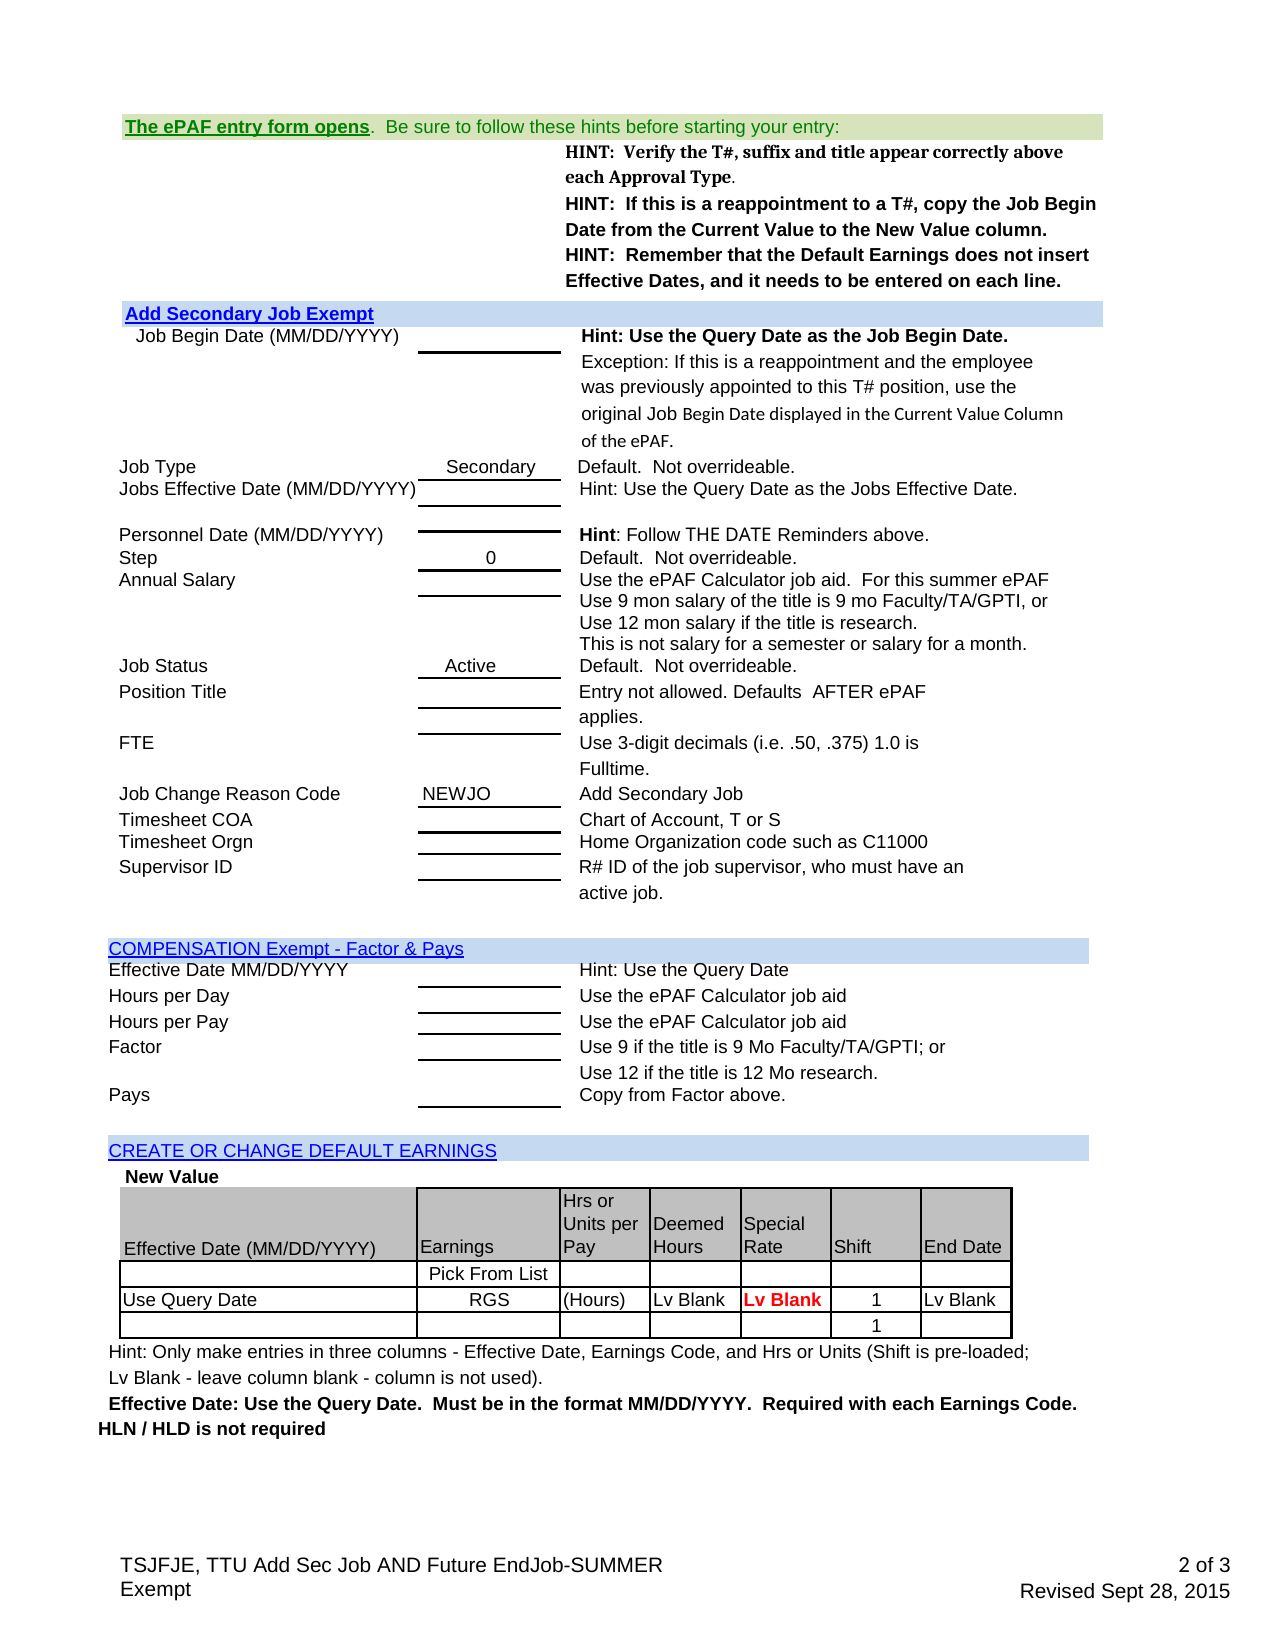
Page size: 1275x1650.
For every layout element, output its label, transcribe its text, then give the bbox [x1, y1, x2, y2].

text Job Begin Date (MM/DD/YYYY) Hint: Use the Query Date as the Job Begin Date. Exception: If this is a reappointment and the employee was previously appointed to this T# position, use the original Job Begin Date displayed in the Current Value Column of the ePAF. [136, 325, 1065, 452]
table_cell 1 [832, 1313, 920, 1337]
text Timesheet Orgn Home Organization code such as C11000 [108, 831, 965, 852]
table_cell [922, 1262, 1010, 1286]
table_cell [651, 1262, 740, 1286]
table_cell Lv Blank [922, 1288, 1010, 1311]
text Step 0 Default. Not overrideable. [108, 547, 1242, 568]
text Personnel Date (MM/DD/YYYY) Hint: Follow THE DATE Reminders above. [108, 521, 1242, 547]
table_header Shift [832, 1189, 920, 1260]
text Pays Copy from Factor above. [108, 1083, 1242, 1105]
text Position Title Entry not allowed. Defaults AFTER ePAF applies. [108, 681, 938, 728]
text Factor Use 9 if the title is 9 Mo Faculty/TA/GPTI; or [108, 1036, 951, 1058]
text HINT: If this is a reappointment to a T#, copy the Job Begin Date from the Current Value to the New Value column. HINT: Remember that the Default Earnings does not insert Effective Dates, and it needs to be entered on each line. [565, 193, 1097, 291]
table_cell (Hours) [561, 1288, 649, 1311]
subtitle HINT: Verify the T#, suffix and title appear correctly above each Approval Type. [565, 141, 1085, 188]
table_cell [742, 1262, 830, 1286]
table_header Hrs or Units per Pay [561, 1189, 649, 1260]
table_cell Lv Blank [742, 1288, 830, 1311]
text Supervisor ID R# ID of the job supervisor, who must have an active job. [108, 856, 965, 903]
table_cell 1 [832, 1288, 920, 1311]
table_cell [561, 1262, 649, 1286]
text Hours per Day Use the ePAF Calculator job aid [108, 985, 1070, 1006]
text Timesheet COA Chart of Account, T or S [108, 809, 1242, 830]
text Use 12 mon salary if the title is research. [108, 612, 1242, 633]
text FTE Use 3-digit decimals (i.e. .50, .375) 1.0 is [108, 732, 938, 753]
text Hint: Only make entries in three columns - Effective Date, Earnings Code, and Hrs or Units (Shift is pre-loaded; Lv Blank - leave column blank - column is not used). [108, 1341, 1049, 1388]
text Hours per Pay Use the ePAF Calculator job aid [108, 1010, 951, 1032]
table_cell RGS [418, 1288, 559, 1311]
table_header Effective Date (MM/DD/YYYY) [120, 1187, 416, 1260]
table_header Earnings [418, 1189, 559, 1260]
subtitle Effective Date: Use the Query Date. Must be in the format MM/DD/YYYY. Required with each Earnings Code. HLN / HLD is not required [98, 1392, 1094, 1439]
table_cell Use Query Date [121, 1288, 416, 1311]
text The ePAF entry form opens. Be sure to follow these hints before starting your entry: [125, 116, 1242, 137]
table_cell [561, 1313, 649, 1337]
text Job Change Reason Code NEWJO Add Secondary Job [108, 783, 1197, 805]
table_cell [121, 1262, 416, 1286]
text Job Type Secondary Default. Not overrideable. [108, 456, 1242, 478]
table_cell [651, 1313, 740, 1337]
table_cell [832, 1262, 920, 1286]
subtitle CREATE OR CHANGE DEFAULT EARNINGS [108, 1140, 1242, 1161]
subtitle COMPENSATION Exempt - Factor & Pays [108, 937, 1242, 959]
table_cell [121, 1313, 416, 1337]
text Jobs Effective Date (MM/DD/YYYY) Hint: Use the Query Date as the Jobs Effective Date. [108, 478, 1242, 499]
text Job Status Active Default. Not overrideable. [108, 655, 1016, 676]
table_header Special Rate [742, 1189, 830, 1260]
text Annual Salary Use the ePAF Calculator job aid. For this summer ePAF [108, 568, 1242, 590]
table_cell Pick From List [418, 1262, 559, 1286]
table_cell Lv Blank [651, 1288, 740, 1311]
table_header Deemed Hours [651, 1189, 740, 1260]
text This is not salary for a semester or salary for a month. [108, 633, 1242, 655]
text Add Secondary Job Exempt [125, 303, 1242, 325]
text Effective Date MM/DD/YYYY Hint: Use the Query Date [108, 959, 1070, 981]
text Use 12 if the title is 12 Mo research. [108, 1062, 1242, 1083]
table_cell [922, 1313, 1010, 1337]
table_cell [418, 1313, 559, 1337]
table_cell [742, 1313, 830, 1337]
text Fulltime. [108, 757, 938, 779]
text Use 9 mon salary of the title is 9 mo Faculty/TA/GPTI, or [108, 590, 1242, 612]
text New Value [125, 1166, 1242, 1187]
table_header End Date [922, 1189, 1010, 1260]
